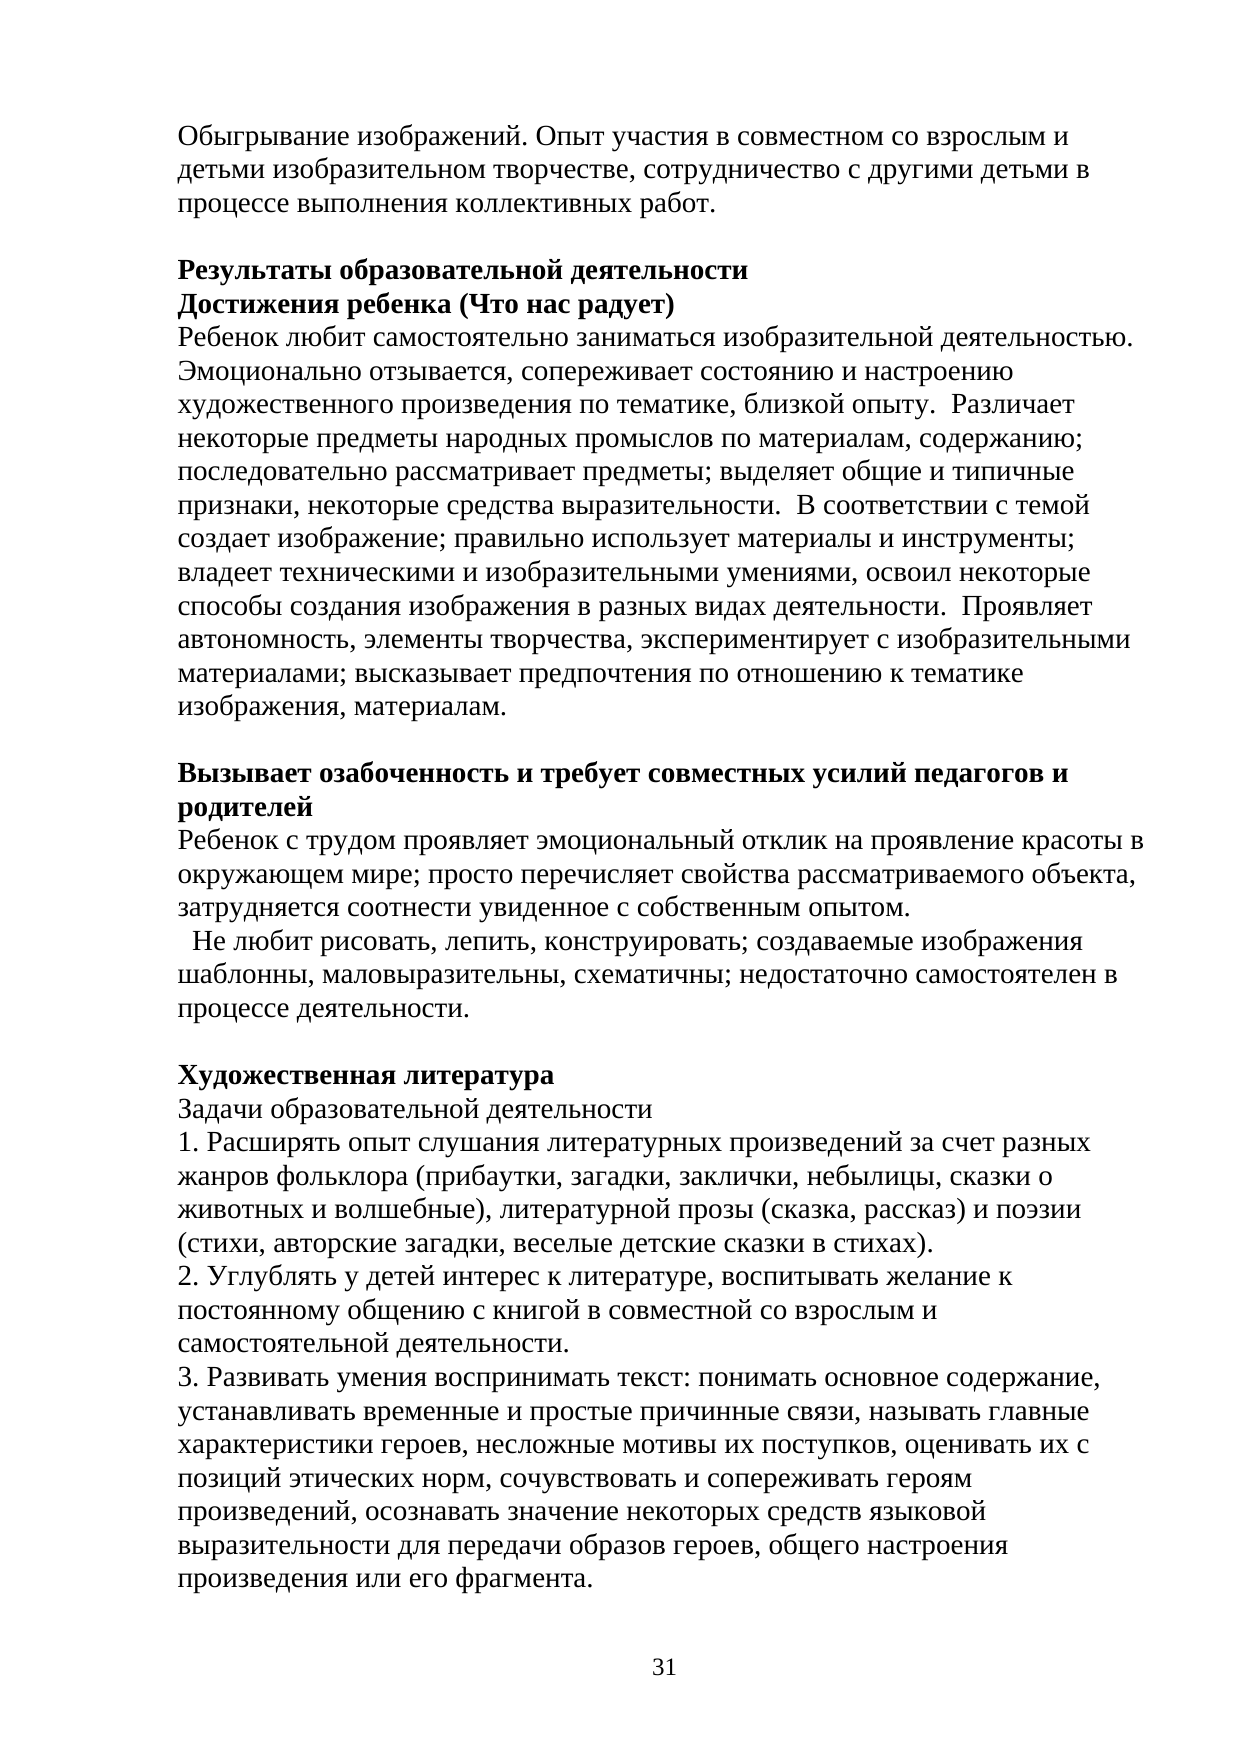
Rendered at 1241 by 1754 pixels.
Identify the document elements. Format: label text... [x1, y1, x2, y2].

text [177, 118, 1152, 219]
text 2. Углублять у детей интерес к литературе, воспитывать желание к постоянному общению с книгой в совместной со взрослым и самостоятельной деятельности. [177, 1258, 1152, 1359]
text Художественная литература [177, 1057, 1152, 1091]
text Ребенок любит самостоятельно заниматься изобразительной деятельностью. Эмоционально отзывается, сопереживает состоянию и настроению художественного произведения по тематике, близкой опыту. Различает некоторые предметы народных промыслов по материалам, содержанию; последовательно рассматривает предметы; выделяет общие и типичные признаки, некоторые средства выразительности. В соответствии с темой создает изображение; правильно использует материалы и инструменты; владеет техническими и изобразительными умениями, освоил некоторые способы создания изображения в разных видах деятельности. Проявляет автономность, элементы творчества, экспериментирует с изобразительными материалами; высказывает предпочтения по отношению к тематике изображения, материалам. [177, 319, 1152, 722]
text 1. Расширять опыт слушания литературных произведений за счет разных жанров фольклора (прибаутки, загадки, заклички, небылицы, сказки о животных и волшебные), литературной прозы (сказка, рассказ) и поэзии (стихи, авторские загадки, веселые детские сказки в стихах). [177, 1124, 1152, 1258]
text Задачи образовательной деятельности [177, 1091, 1152, 1124]
text Ребенок с трудом проявляет эмоциональный отклик на проявление красоты в окружающем мире; просто перечисляет свойства рассматриваемого объекта, затрудняется соотнести увиденное с собственным опытом. [177, 822, 1152, 923]
text 3. Развивать умения воспринимать текст: понимать основное содержание, устанавливать временные и простые причинные связи, называть главные характеристики героев, несложные мотивы их поступков, оценивать их с позиций этических норм, сочувствовать и сопереживать героям произведений, осознавать значение некоторых средств языковой выразительности для передачи образов героев, общего настроения произведения или его фрагмента. [177, 1359, 1152, 1594]
text Результаты образовательной деятельности [177, 252, 1152, 286]
text Не любит рисовать, лепить, конструировать; создаваемые изображения шаблонны, маловыразительны, схематичны; недостаточно самостоятелен в процессе деятельности. [177, 923, 1152, 1024]
text Достижения ребенка (Что нас радует) [177, 286, 1152, 319]
text Вызывает озабоченность и требует совместных усилий педагогов и родителей [177, 755, 1152, 822]
